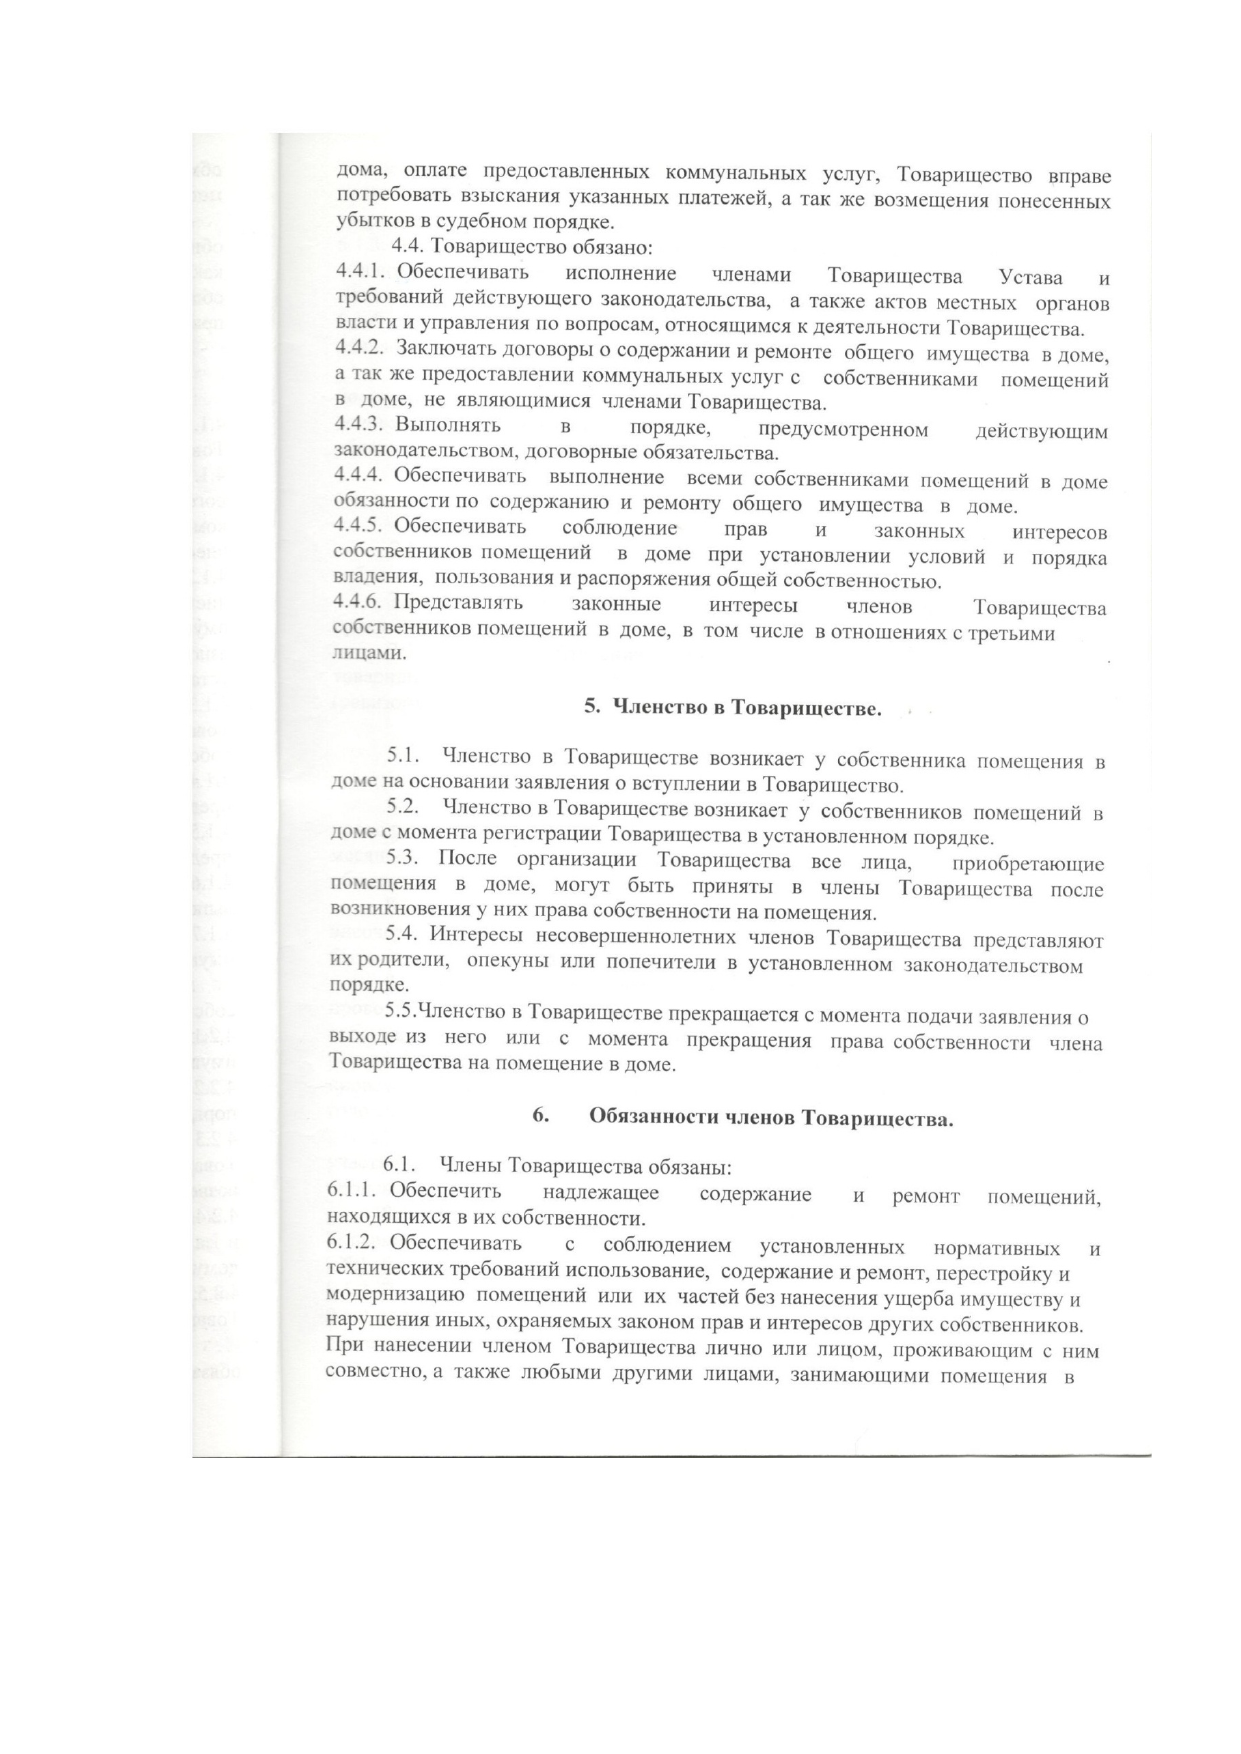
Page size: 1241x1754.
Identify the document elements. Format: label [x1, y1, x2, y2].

picture [177, 118, 1152, 1458]
